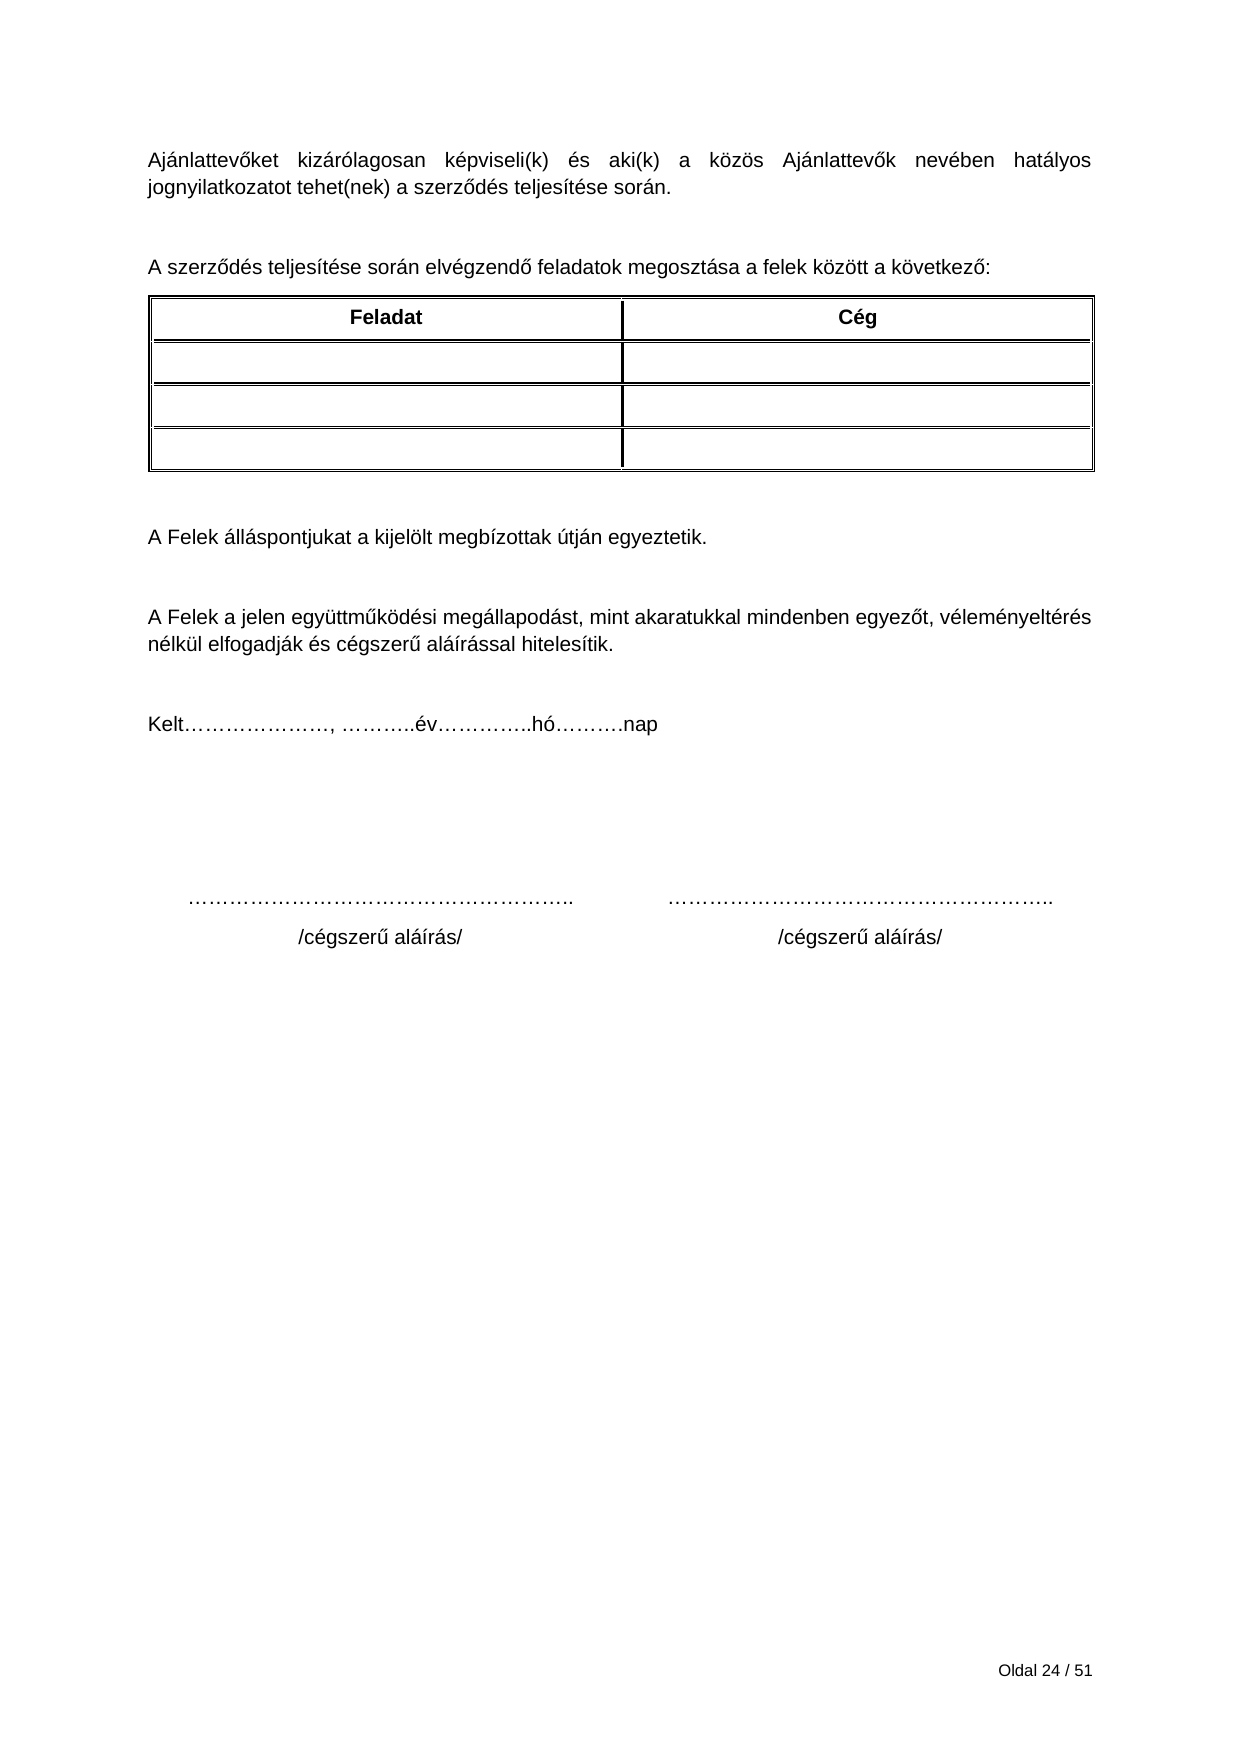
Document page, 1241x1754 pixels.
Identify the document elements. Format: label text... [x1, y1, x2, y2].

table_cell [622, 426, 1093, 469]
text Kelt…………………, ………..év…………..hó……….nap [148, 712, 1093, 736]
table_cell [624, 382, 1092, 426]
table_header Cég [622, 299, 1092, 339]
table_cell [624, 339, 1092, 382]
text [148, 148, 1093, 199]
table_cell [152, 339, 621, 382]
text A Felek a jelen együttműködési megállapodást, mint akaratukkal mindenben egyezőt, véleményeltérés nélkül elfogadják és cégszerű aláírással hitelesítik. [148, 604, 1093, 656]
table_header Feladat [152, 297, 622, 339]
text A Felek álláspontjukat a kijelölt megbízottak útján egyeztetik. [148, 524, 1093, 548]
table_header ……………………………………………….. /cégszerű aláírás/ [140, 872, 620, 965]
table_cell [150, 426, 622, 469]
table_cell [152, 382, 621, 426]
text A szerződés teljesítése során elvégzendő feladatok megosztása a felek között a következő: [148, 255, 1093, 279]
table_header ……………………………………………….. /cégszerű aláírás/ [620, 872, 1100, 965]
